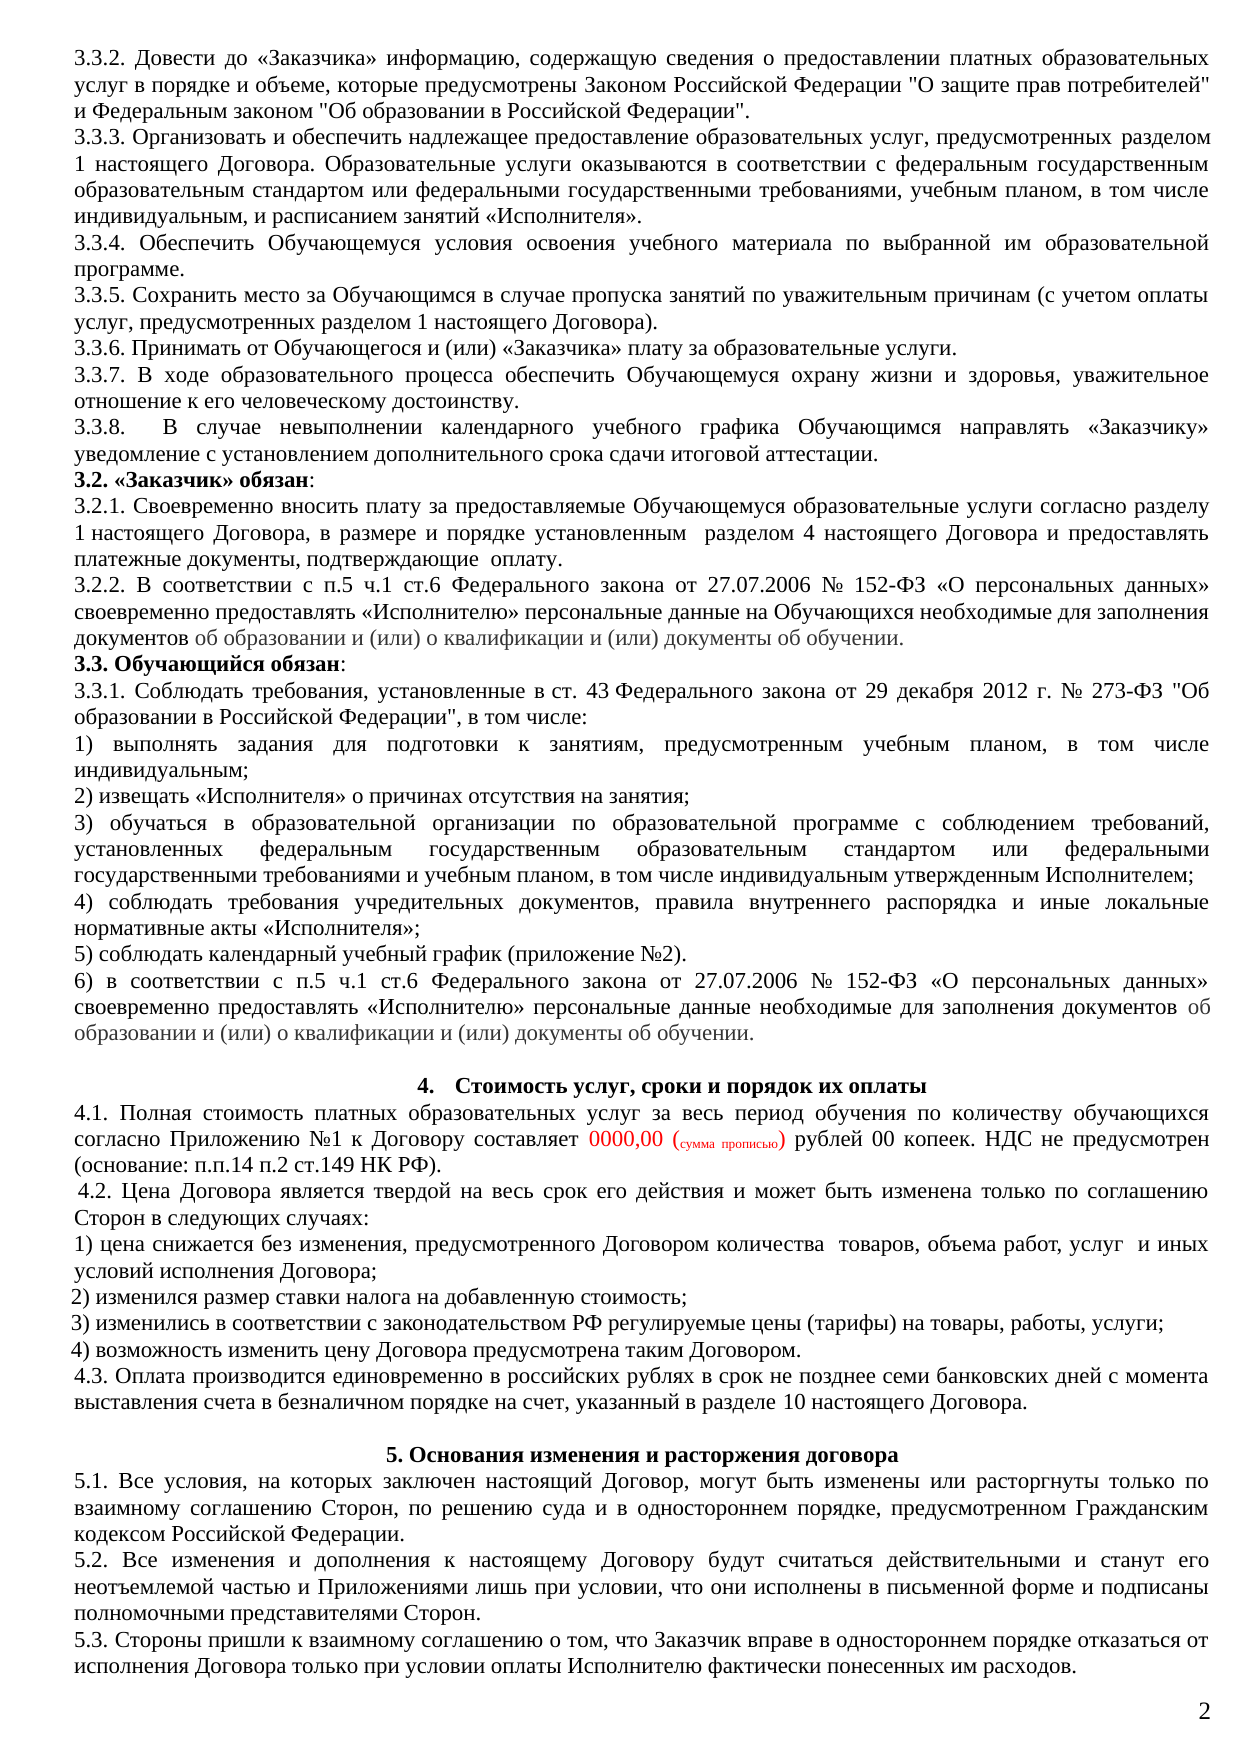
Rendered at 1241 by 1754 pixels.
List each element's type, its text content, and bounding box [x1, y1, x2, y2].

text 5.1. Все условия, на которых заключен настоящий Договор, могут быть изменены или расторгнуты только по взаимному соглашению Сторон, по решению суда и в одностороннем порядке, предусмотренном Гражданским кодексом Российской Федерации. [74, 1467, 1211, 1547]
text 3.3.2. Довести до «Заказчика» информацию, содержащую сведения о предоставлении платных образовательных услуг в порядке и объеме, которые предусмотрены Законом Российской Федерации "О защите прав потребителей" и Федеральным законом "Об образовании в Российской Федерации". [74, 44, 1211, 123]
text 4) соблюдать требования учредительных документов, правила внутреннего распорядка и иные локальные нормативные акты «Исполнителя»; [74, 888, 1211, 940]
text 3.3.6. Принимать от Обучающегося и (или) «Заказчика» плату за образовательные услуги. [74, 334, 1211, 361]
text 1) выполнять задания для подготовки к занятиям, предусмотренным учебным планом, в том числе индивидуальным; [74, 729, 1211, 782]
text 4.1. Полная стоимость платных образовательных услуг за весь период обучения по количеству обучающихся согласно Приложению №1 к Договору составляет 0000,00 (сумма прописью) рублей 00 копеек. НДС не предусмотрен (основание: п.п.14 п.2 ст.149 НК РФ). [74, 1098, 1211, 1178]
text 3.2.2. В соответствии с п.5 ч.1 ст.6 Федерального закона от 27.07.2006 № 152-ФЗ «О персональных данных» своевременно предоставлять «Исполнителю» персональные данные на Обучающихся необходимые для заполнения документов об образовании и (или) о квалификации и (или) документы об обучении. [74, 571, 1211, 651]
text 3.3.8. В случае невыполнении календарного учебного графика Обучающимся направлять «Заказчику» уведомление с установлением дополнительного срока сдачи итоговой аттестации. [74, 413, 1211, 466]
text 3.3.7. В ходе образовательного процесса обеспечить Обучающемуся охрану жизни и здоровья, уважительное отношение к его человеческому достоинству. [74, 361, 1211, 413]
text 5.2. Все изменения и дополнения к настоящему Договору будут считаться действительными и станут его неотъемлемой частью и Приложениями лишь при условии, что они исполнены в письменной форме и подписаны полномочными представителями Сторон. [74, 1547, 1211, 1626]
text 3.3. Обучающийся обязан: [74, 651, 1211, 677]
text 1) цена снижается без изменения, предусмотренного Договором количества товаров, объема работ, услуг и иных условий исполнения Договора; [59, 1230, 1211, 1283]
list Стоимость услуг, сроки и порядок их оплаты [133, 1072, 1211, 1098]
text 5. Основания изменения и расторжения договора [74, 1441, 1211, 1467]
text 4.3. Оплата производится единовременно в российских рублях в срок не позднее семи банковских дней с момента выставления счета в безналичном порядке на счет, указанный в разделе 10 настоящего Договора. [74, 1362, 1211, 1415]
text 5.3. Стороны пришли к взаимному соглашению о том, что Заказчик вправе в одностороннем порядке отказаться от исполнения Договора только при условии оплаты Исполнителю фактически понесенных им расходов. [74, 1626, 1211, 1678]
text 3.2.1. Своевременно вносить плату за предоставляемые Обучающемуся образовательные услуги согласно разделу 1 настоящего Договора, в размере и порядке установленным разделом 4 настоящего Договора и предоставлять платежные документы, подтверждающие оплату. [74, 492, 1211, 571]
text 4) возможность изменить цену Договора предусмотрена таким Договором. [59, 1336, 1211, 1362]
text 3.2. «Заказчик» обязан: [74, 466, 1211, 492]
text 3) обучаться в образовательной организации по образовательной программе с соблюдением требований, установленных федеральным государственным образовательным стандартом или федеральными государственными требованиями и учебным планом, в том числе индивидуальным утвержденным Исполнителем; [74, 809, 1211, 888]
text 3.3.5. Сохранить место за Обучающимся в случае пропуска занятий по уважительным причинам (с учетом оплаты услуг, предусмотренных разделом 1 настоящего Договора). [74, 282, 1211, 334]
text 3.3.1. Соблюдать требования, установленные в ст. 43 Федерального закона от 29 декабря 2012 г. № 273-ФЗ "Об образовании в Российской Федерации", в том числе: [74, 677, 1211, 729]
text 3.3.4. Обеспечить Обучающемуся условия освоения учебного материала по выбранной им образовательной программе. [74, 229, 1211, 282]
text 4.2. Цена Договора является твердой на весь срок его действия и может быть изменена только по соглашению Сторон в следующих случаях: [59, 1178, 1211, 1230]
text 2) изменился размер ставки налога на добавленную стоимость; [59, 1283, 1211, 1309]
text 5) соблюдать календарный учебный график (приложение №2). [74, 940, 1211, 967]
text 3) изменились в соответствии с законодательством РФ регулируемые цены (тарифы) на товары, работы, услуги; [59, 1309, 1211, 1336]
text 3.3.3. Организовать и обеспечить надлежащее предоставление образовательных услуг, предусмотренных разделом 1 настоящего Договора. Образовательные услуги оказываются в соответствии с федеральным государственным образовательным стандартом или федеральными государственными требованиями, учебным планом, в том числе индивидуальным, и расписанием занятий «Исполнителя». [74, 123, 1211, 229]
text 2) извещать «Исполнителя» о причинах отсутствия на занятия; [74, 782, 1211, 809]
text 6) в соответствии с п.5 ч.1 ст.6 Федерального закона от 27.07.2006 № 152-ФЗ «О персональных данных» своевременно предоставлять «Исполнителю» персональные данные необходимые для заполнения документов об образовании и (или) о квалификации и (или) документы об обучении. [74, 967, 1211, 1046]
